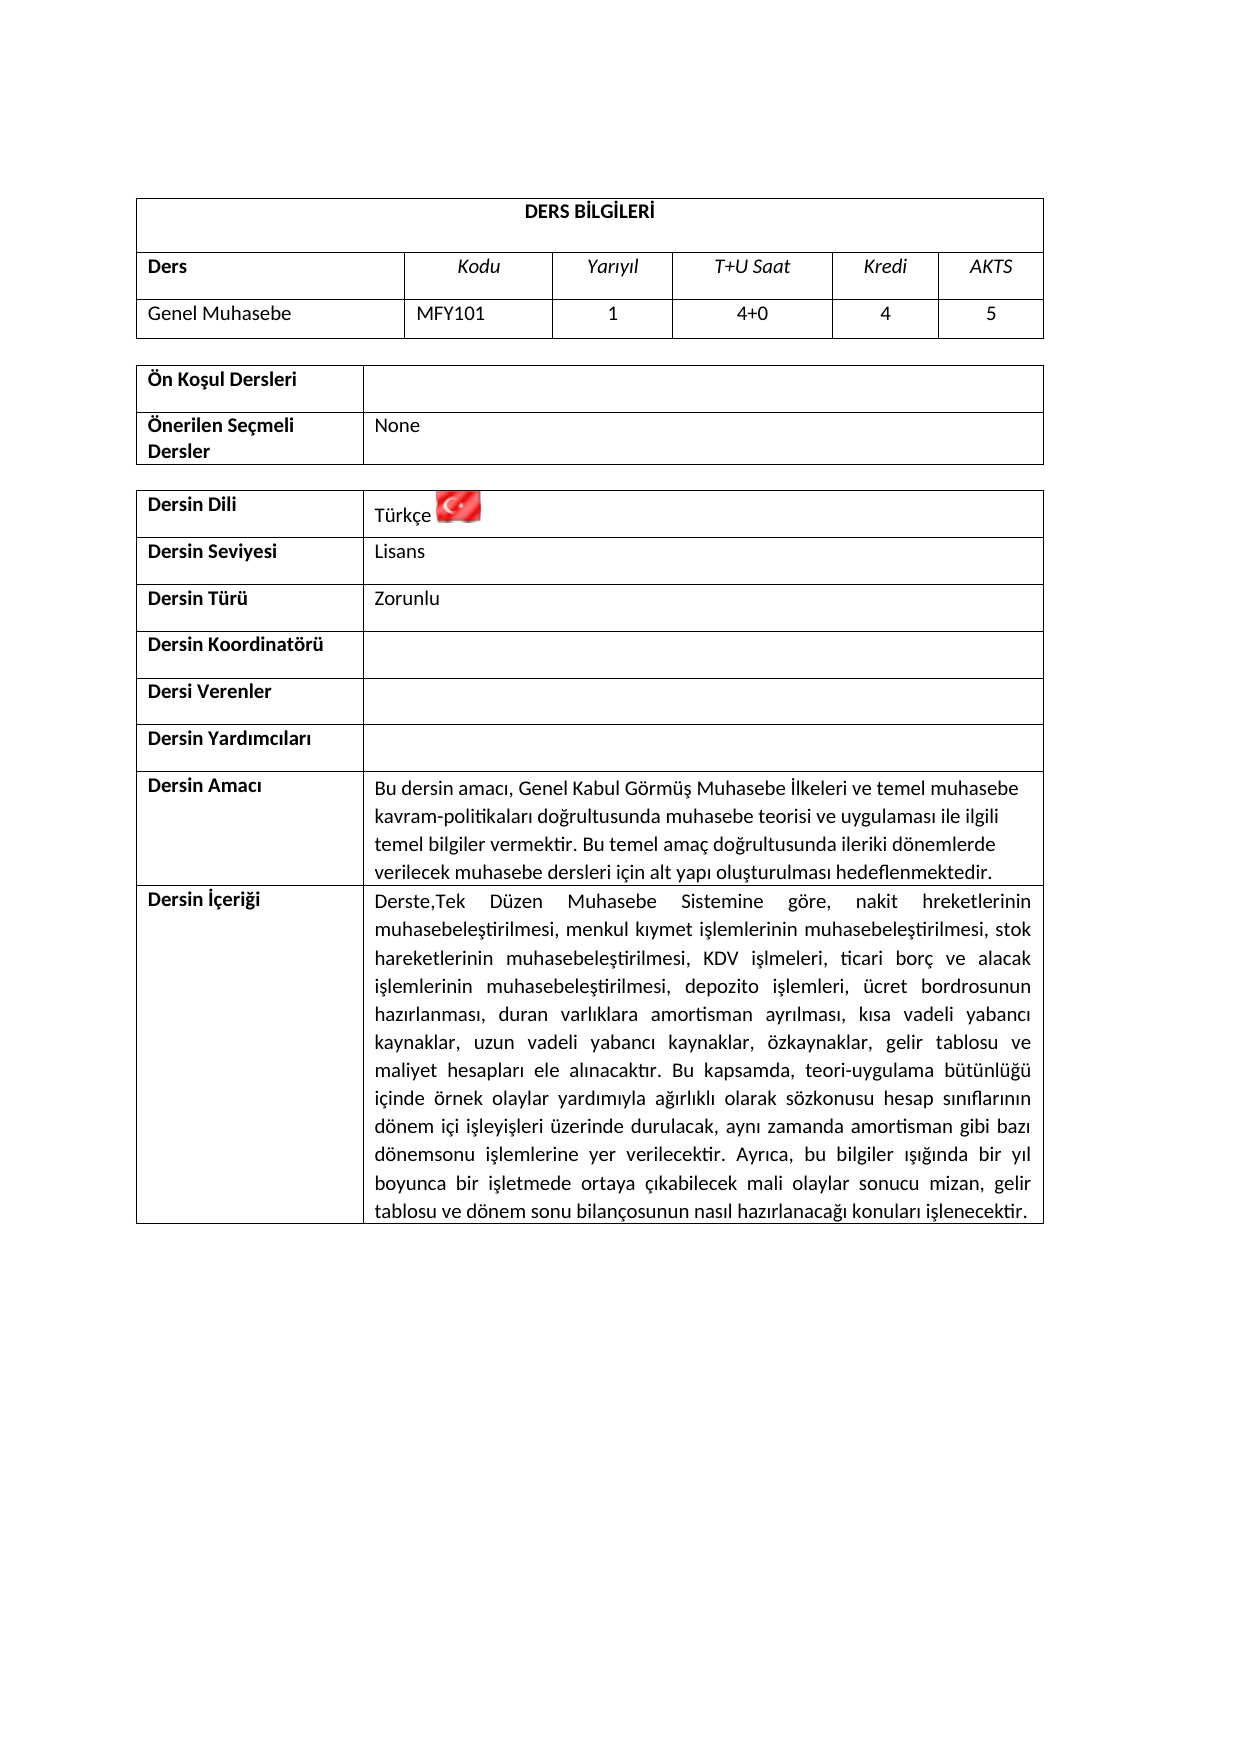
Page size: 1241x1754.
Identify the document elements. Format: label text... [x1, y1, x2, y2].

table_cell 5 [939, 300, 1043, 338]
table_header Türkçe [364, 491, 1043, 537]
table_cell Yarıyıl [553, 253, 672, 299]
table_cell 4+0 [673, 300, 832, 338]
table_cell 4 [833, 300, 938, 338]
table_cell Kredi [833, 253, 938, 299]
table_cell AKTS [939, 253, 1043, 299]
table_cell Dersin Seviyesi [137, 538, 363, 584]
table_cell Bu dersin amacı, Genel Kabul Görmüş Muhasebe İlkeleri ve temel muhasebe kavram-politikaları doğrultusunda muhasebe teorisi ve uygulaması ile ilgili temel bilgiler vermektir. Bu temel amaç doğrultusunda ileriki dönemlerde verilecek muhasebe dersleri için alt yapı oluşturulması hedeflenmektedir. [364, 772, 1043, 885]
table_cell Zorunlu [364, 585, 1043, 631]
picture [436, 491, 482, 523]
table_cell Ders [137, 253, 404, 299]
table_cell T+U Saat [673, 253, 832, 299]
table_header Dersin Dili [137, 491, 363, 537]
table_cell MFY101 [405, 300, 552, 338]
table_cell Dersin Yardımcıları [137, 725, 363, 771]
table_cell Lisans [364, 538, 1043, 584]
table_cell Önerilen Seçmeli Dersler [137, 413, 363, 463]
table_cell Kodu [405, 253, 552, 299]
table_cell [364, 679, 1043, 724]
table_cell 1 [553, 300, 672, 338]
table_header DERS BİLGİLERİ [137, 199, 1043, 252]
table_cell Dersin Amacı [137, 772, 363, 885]
table_cell Dersin Koordinatörü [137, 632, 363, 677]
table_cell Derste,Tek Düzen Muhasebe Sistemine göre, nakit hreketlerinin muhasebeleştirilmesi, menkul kıymet işlemlerinin muhasebeleştirilmesi, stok hareketlerinin muhasebeleştirilmesi, KDV işlmeleri, ticari borç ve alacak işlemlerinin muhasebeleştirilmesi, depozito işlemleri, ücret bordrosunun hazırlanması, duran varlıklara amortisman ayrılması, kısa vadeli yabancı kaynaklar, uzun vadeli yabancı kaynaklar, özkaynaklar, gelir tablosu ve maliyet hesapları ele alınacaktır. Bu kapsamda, teori-uygulama bütünlüğü içinde örnek olaylar yardımıyla ağırlıklı olarak sözkonusu hesap sınıflarının dönem içi işleyişleri üzerinde durulacak, aynı zamanda amortisman gibi bazı dönemsonu işlemlerine yer verilecektir. Ayrıca, bu bilgiler ışığında bir yıl boyunca bir işletmede ortaya çıkabilecek mali olaylar sonucu mizan, gelir tablosu ve dönem sonu bilançosunun nasıl hazırlanacağı konuları işlenecektir. [364, 886, 1043, 1223]
table_cell [364, 632, 1043, 677]
table_cell Dersin İçeriği [137, 886, 363, 1223]
table_header [364, 366, 1043, 412]
table_cell Genel Muhasebe [137, 300, 404, 338]
table_cell None [364, 413, 1043, 463]
table_cell Dersi Verenler [137, 679, 363, 724]
table_header Ön Koşul Dersleri [137, 366, 363, 412]
table_cell [364, 725, 1043, 771]
table_cell Dersin Türü [137, 585, 363, 631]
